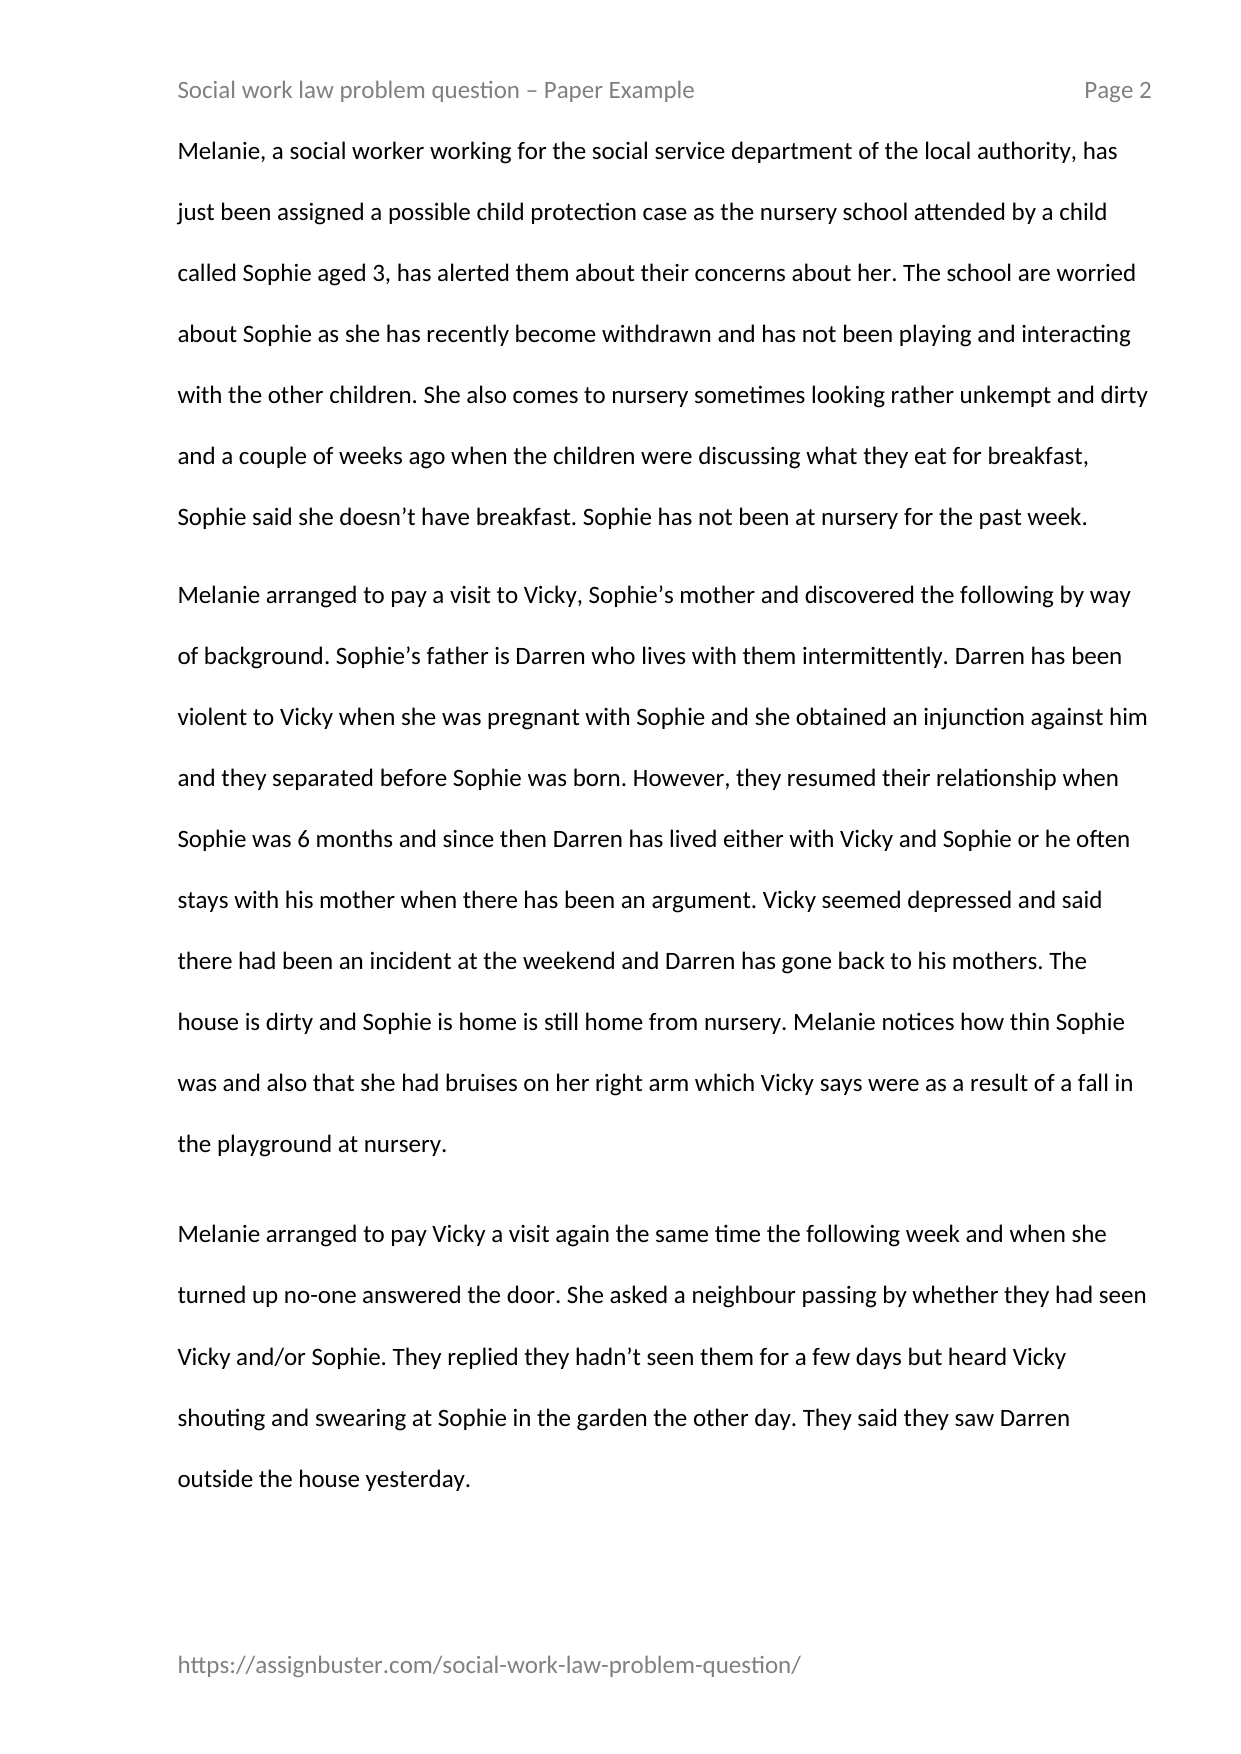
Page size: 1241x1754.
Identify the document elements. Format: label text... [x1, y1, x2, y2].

text Melanie arranged to pay Vicky a visit again the same time the following week and when she turned up no-one answered the door. She asked a neighbour passing by whether they had seen Vicky and/or Sophie. They replied they hadn’t seen them for a few days but heard Vicky shouting and swearing at Sophie in the garden the other day. They said they saw Darren outside the house yesterday. [177, 1219, 1152, 1493]
text Melanie arranged to pay a visit to Vicky, Sophie’s mother and discovered the following by way of background. Sophie’s father is Darren who lives with them intermittently. Darren has been violent to Vicky when she was pregnant with Sophie and she obtained an injunction against him and they separated before Sophie was born. However, they resumed their relationship when Sophie was 6 months and since then Darren has lived either with Vicky and Sophie or he often stays with his mother when there has been an argument. Vicky seemed depressed and said there had been an incident at the weekend and Darren has gone back to his mothers. The house is dirty and Sophie is home is still home from nursery. Melanie notices how thin Sophie was and also that she had bruises on her right arm which Vicky says were as a result of a fall in the playground at nursery. [177, 579, 1152, 1159]
text Melanie, a social worker working for the social service department of the local authority, has just been assigned a possible child protection case as the nursery school attended by a child called Sophie aged 3, has alerted them about their concerns about her. The school are worried about Sophie as she has recently become withdrawn and has not been playing and interacting with the other children. She also comes to nursery sometimes looking rather unkempt and dirty and a couple of weeks ago when the children were discussing what they eat for breakfast, Sophie said she doesn’t have breakfast. Sophie has not been at nursery for the past week. [177, 135, 1152, 532]
